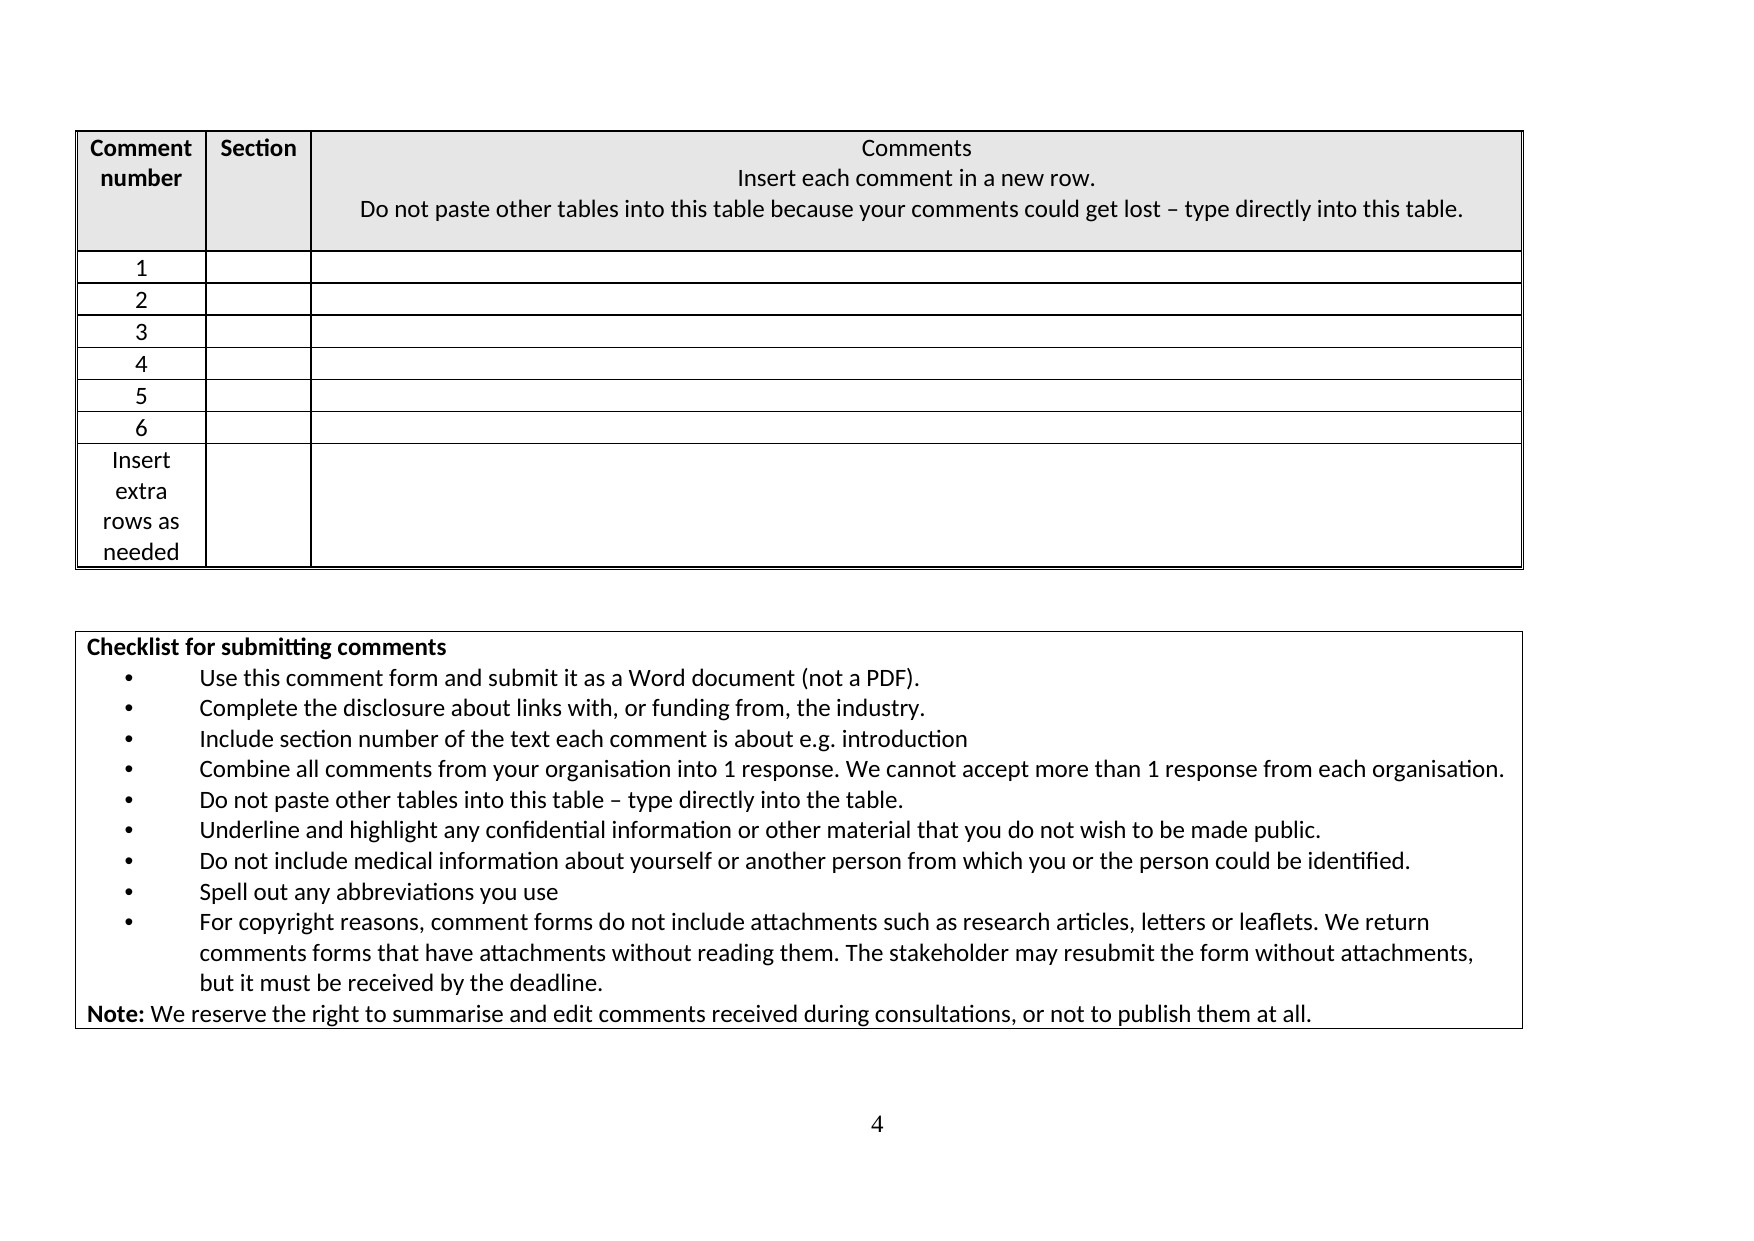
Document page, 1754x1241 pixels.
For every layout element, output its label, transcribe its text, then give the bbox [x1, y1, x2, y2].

table_cell [312, 252, 1521, 282]
table_header Section [207, 132, 310, 250]
table_cell [207, 412, 310, 443]
table_cell [207, 380, 310, 411]
table_cell 1 [78, 252, 205, 282]
table_cell 5 [78, 380, 205, 411]
table_cell [312, 316, 1521, 346]
table_cell [312, 444, 1521, 566]
table_cell [207, 316, 310, 346]
table_cell [207, 348, 310, 378]
table_header Comments Insert each comment in a new row. Do not paste other tables into this table because your comments could get lost – type directly into this table. [312, 132, 1521, 250]
table_header Checklist for submitting comments Use this comment form and submit it as a Word document (not a PDF). Complete the disclosure about links with, or funding from, the industry. Include section number of the text each comment is about e.g. introduction Combine all comments from your organisation into 1 response. We cannot accept more than 1 response from each organisation. Do not paste other tables into this table – type directly into the table. Underline and highlight any confidential information or other material that you do not wish to be made public. Do not include medical information about yourself or another person from which you or the person could be identified. Spell out any abbreviations you use For copyright reasons, comment forms do not include attachments such as research articles, letters or leaflets. We return comments forms that have attachments without reading them. The stakeholder may resubmit the form without attachments, but it must be received by the deadline. Note: We reserve the right to summarise and edit comments received during consultations, or not to publish them at all. [76, 632, 1522, 1028]
table_cell [207, 284, 310, 314]
table_cell [312, 380, 1521, 411]
table_header Comment number [78, 132, 205, 250]
table_cell [207, 444, 310, 566]
table_cell 3 [78, 316, 205, 346]
table_cell 2 [78, 284, 205, 314]
table_cell 6 [78, 412, 205, 443]
table_cell [207, 252, 310, 282]
table_cell [312, 412, 1521, 443]
table_cell [312, 284, 1521, 314]
table_cell 4 [78, 348, 205, 378]
table_cell Insert extra rows as needed [78, 444, 205, 566]
table_cell [312, 348, 1521, 378]
